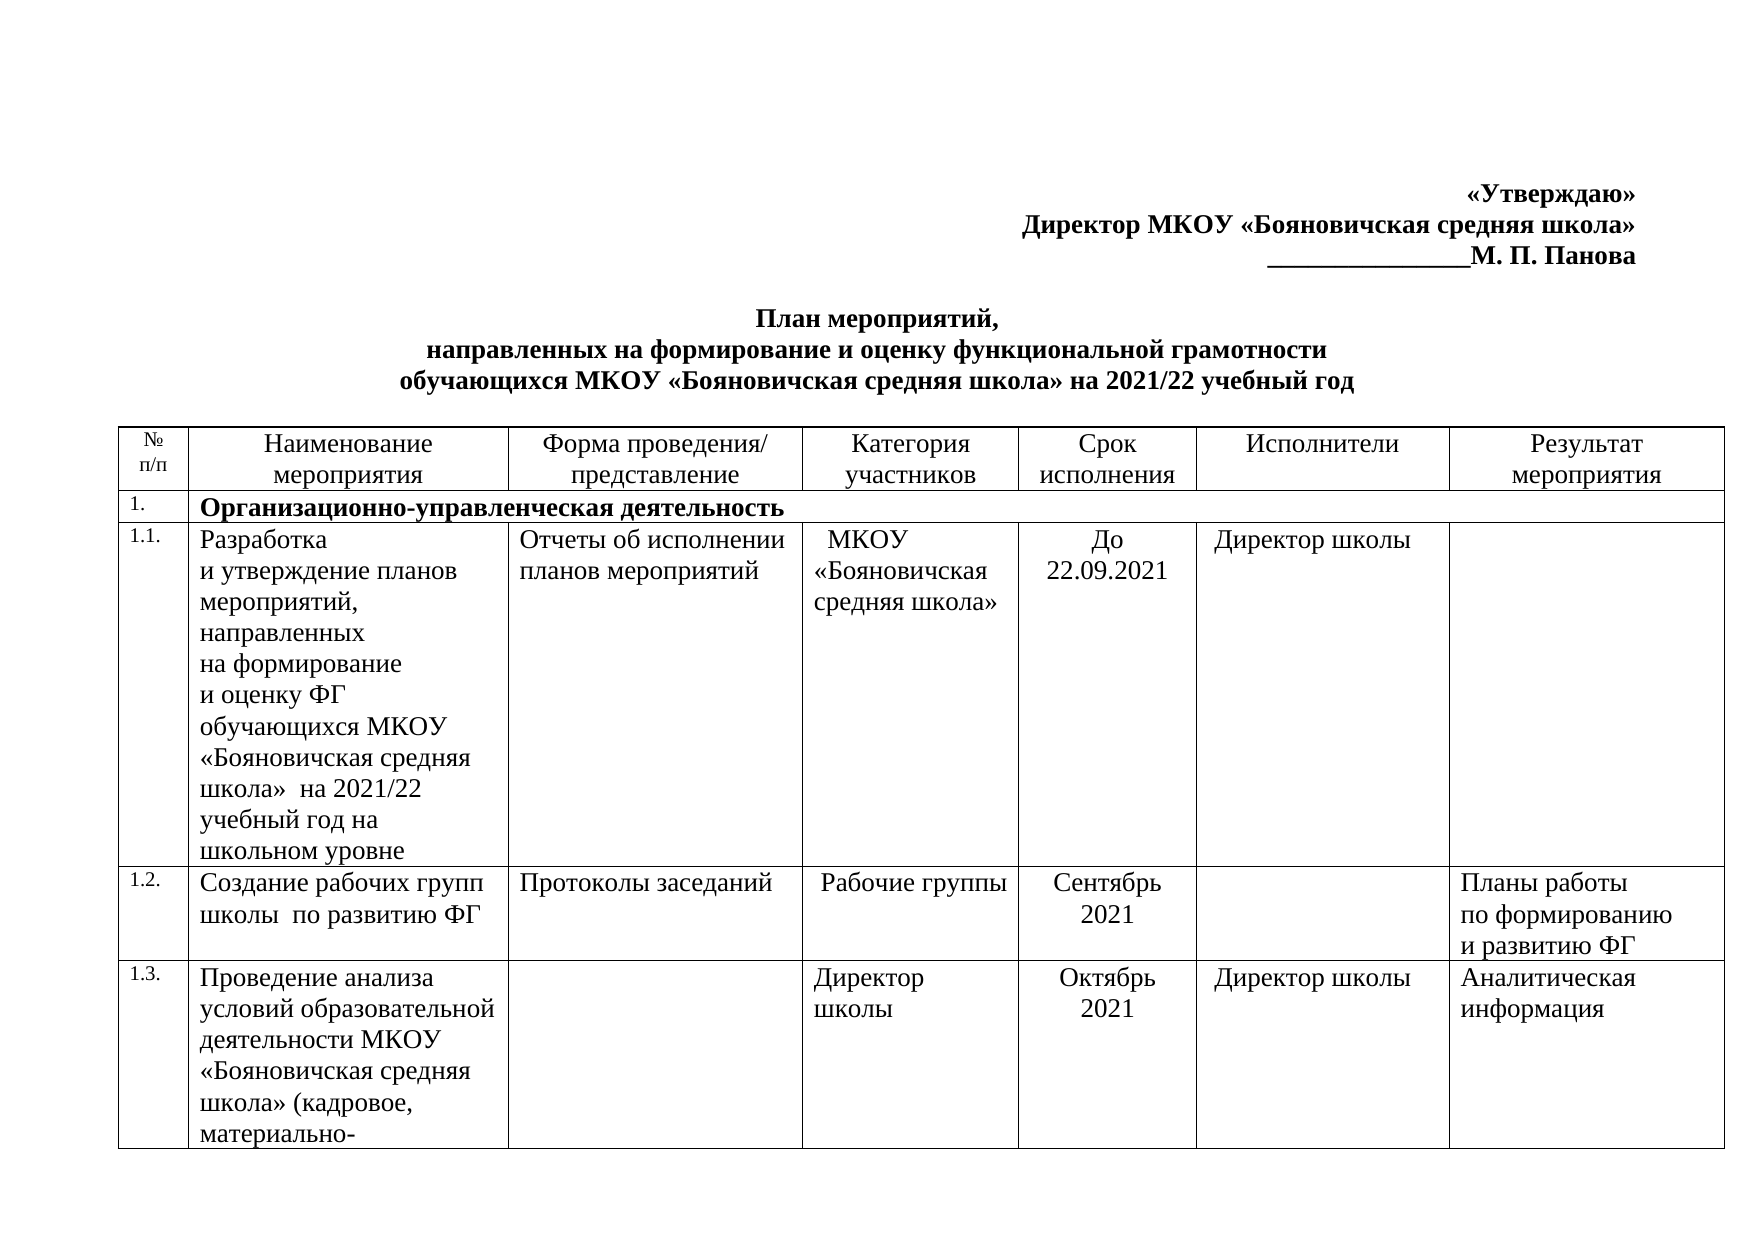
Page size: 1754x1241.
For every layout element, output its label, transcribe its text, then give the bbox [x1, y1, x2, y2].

table_header № п/п [119, 428, 188, 490]
table_cell [1450, 523, 1724, 866]
table_header Срок исполнения [1019, 428, 1196, 490]
table_cell [119, 867, 188, 960]
table_header Форма проведения/ представление [509, 428, 802, 490]
table_cell Сентябрь 2021 [1019, 867, 1196, 960]
text План мероприятий, [118, 302, 1636, 333]
table_cell [509, 961, 802, 1148]
table_cell Протоколы заседаний [509, 867, 802, 960]
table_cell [189, 961, 508, 1148]
table_header Наименование мероприятия [189, 428, 508, 490]
table_cell [119, 523, 188, 866]
table_cell Директор школы [803, 961, 1018, 1148]
table_cell Разработка и утверждение планов мероприятий, направленных на формирование и оценку ФГ обучающихся МКОУ «Бояновичская средняя школа» на 2021/22 учебный год на школьном уровне [189, 523, 508, 866]
text «Утверждаю» [118, 177, 1636, 208]
table_cell Создание рабочих групп школы по развитию ФГ [189, 867, 508, 960]
table_cell Отчеты об исполнении планов мероприятий [509, 523, 802, 866]
table_cell Организационно-управленческая деятельность [189, 491, 1724, 522]
text Директор МКОУ «Бояновичская средняя школа» [118, 208, 1636, 239]
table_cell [1450, 961, 1724, 1148]
table_cell Планы работы по формированию и развитию ФГ [1450, 867, 1724, 960]
text направленных на формирование и оценку функциональной грамотности [118, 333, 1636, 364]
table_cell До 22.09.2021 [1019, 523, 1196, 866]
table_cell [119, 961, 188, 1148]
table_cell Директор школы [1197, 523, 1449, 866]
text _______________М. П. Панова [118, 239, 1636, 271]
table_cell МКОУ «Бояновичская средняя школа» [803, 523, 1018, 866]
table_header Результат мероприятия [1450, 428, 1724, 490]
table_cell [119, 491, 188, 522]
table_cell Октябрь 2021 [1019, 961, 1196, 1148]
text обучающихся МКОУ «Бояновичская средняя школа» на 2021/22 учебный год [118, 364, 1636, 395]
table_cell Директор школы [1197, 961, 1449, 1148]
table_header Категория участников [803, 428, 1018, 490]
table_cell Рабочие группы [803, 867, 1018, 960]
table_header Исполнители [1197, 428, 1449, 490]
table_cell [1197, 867, 1449, 960]
